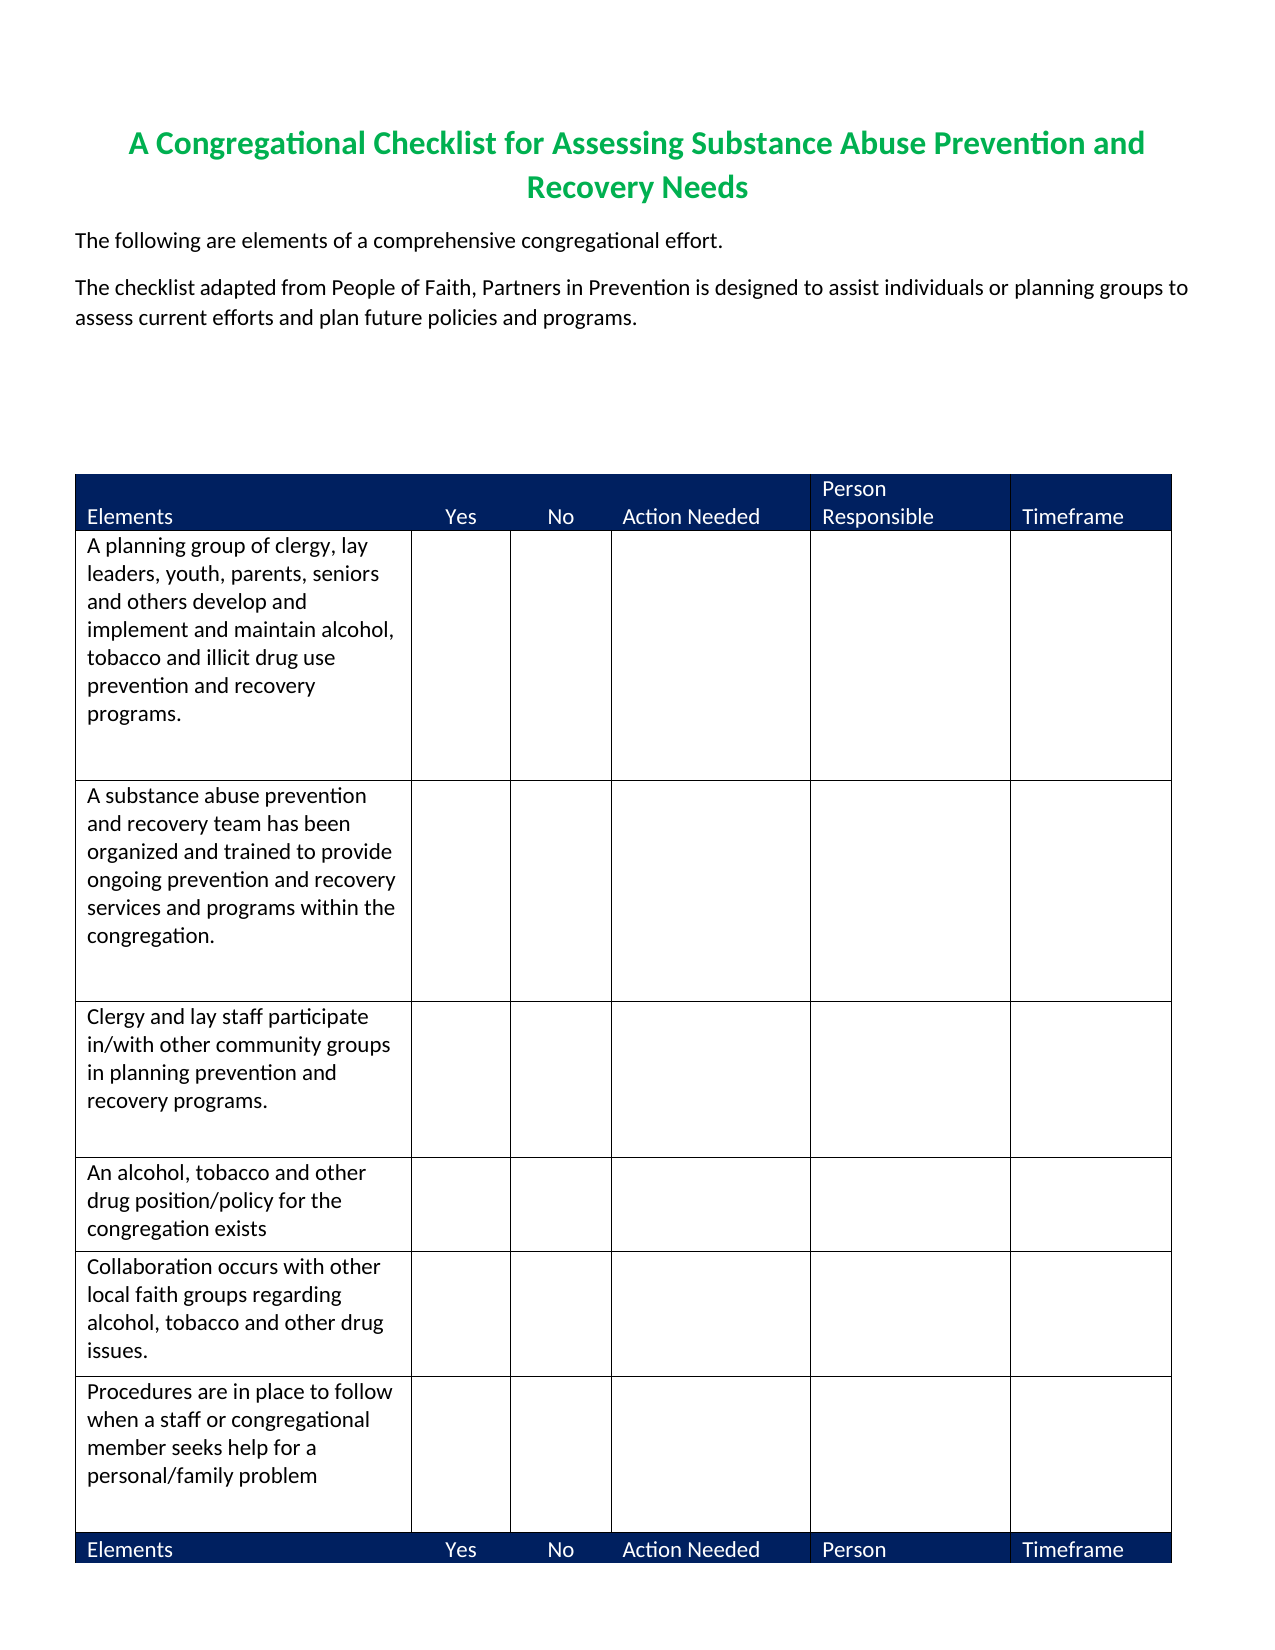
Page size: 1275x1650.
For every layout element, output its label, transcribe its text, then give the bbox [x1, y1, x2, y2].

table_cell [1011, 1158, 1171, 1251]
table_cell [911, 1158, 1010, 1251]
table_cell [811, 781, 911, 1001]
table_cell [412, 1252, 510, 1376]
table_cell [511, 781, 611, 1001]
table_cell [612, 1377, 711, 1532]
table_cell [612, 1158, 711, 1251]
table_cell [511, 1377, 611, 1532]
table_cell [911, 531, 1010, 780]
table_cell [612, 1002, 711, 1157]
table_cell [711, 1002, 810, 1157]
table_cell [811, 1377, 911, 1532]
table_cell [612, 531, 711, 780]
table_cell [911, 1377, 1010, 1532]
table_cell Person Responsible [811, 1533, 1010, 1563]
table_cell [1011, 531, 1171, 780]
table_cell [412, 781, 510, 1001]
table_cell [711, 781, 810, 1001]
table_cell [412, 1002, 510, 1157]
table_cell Procedures are in place to follow when a staff or congregational member seeks help for a personal/family problem [76, 1377, 411, 1532]
text The following are elements of a comprehensive congregational effort. [75, 226, 1200, 254]
table_cell [511, 1002, 611, 1157]
table_cell [511, 1158, 611, 1251]
table_header Elements [76, 474, 411, 530]
table_cell An alcohol, tobacco and other drug position/policy for the congregation exists [76, 1158, 411, 1251]
table_cell [811, 531, 911, 780]
table_cell [911, 781, 1010, 1001]
table_cell [412, 1158, 510, 1251]
text The checklist adapted from People of Faith, Partners in Prevention is designed to assist individuals or planning groups to assess current efforts and plan future policies and programs. [75, 273, 1200, 332]
table_cell Timeframe [1011, 1533, 1171, 1563]
table_cell [811, 1002, 911, 1157]
table_header Person Responsible [811, 474, 1010, 530]
table_cell [1011, 781, 1171, 1001]
table_cell No [511, 1533, 611, 1563]
table_header Action Needed [611, 474, 810, 530]
table_cell [612, 781, 711, 1001]
table_header No [511, 474, 611, 530]
table_header Yes [411, 474, 511, 530]
table_cell [711, 1158, 810, 1251]
table_cell [711, 531, 810, 780]
table_cell [1011, 1377, 1171, 1532]
table_cell Collaboration occurs with other local faith groups regarding alcohol, tobacco and other drug issues. [76, 1252, 411, 1376]
table_cell Clergy and lay staff participate in/with other community groups in planning prevention and recovery programs. [76, 1002, 411, 1157]
text A Congregational Checklist for Assessing Substance Abuse Prevention and Recovery Needs [75, 122, 1200, 207]
table_cell Elements [76, 1533, 411, 1563]
table_cell [612, 1252, 711, 1376]
table_cell A substance abuse prevention and recovery team has been organized and trained to provide ongoing prevention and recovery services and programs within the congregation. [76, 781, 411, 1001]
table_cell [412, 531, 510, 780]
table_cell [811, 1158, 911, 1251]
table_cell [711, 1377, 810, 1532]
table_cell [711, 1252, 810, 1376]
table_cell [1011, 1252, 1171, 1376]
table_cell [1011, 1002, 1171, 1157]
table_cell [511, 1252, 611, 1376]
table_cell A planning group of clergy, lay leaders, youth, parents, seniors and others develop and implement and maintain alcohol, tobacco and illicit drug use prevention and recovery programs. [76, 531, 411, 780]
table_cell [911, 1002, 1010, 1157]
table_header Timeframe [1011, 474, 1171, 530]
table_cell Action Needed [611, 1533, 810, 1563]
table_cell [511, 531, 611, 780]
table_cell [412, 1377, 510, 1532]
table_cell [911, 1252, 1010, 1376]
table_cell Yes [411, 1533, 511, 1563]
table_cell [811, 1252, 911, 1376]
